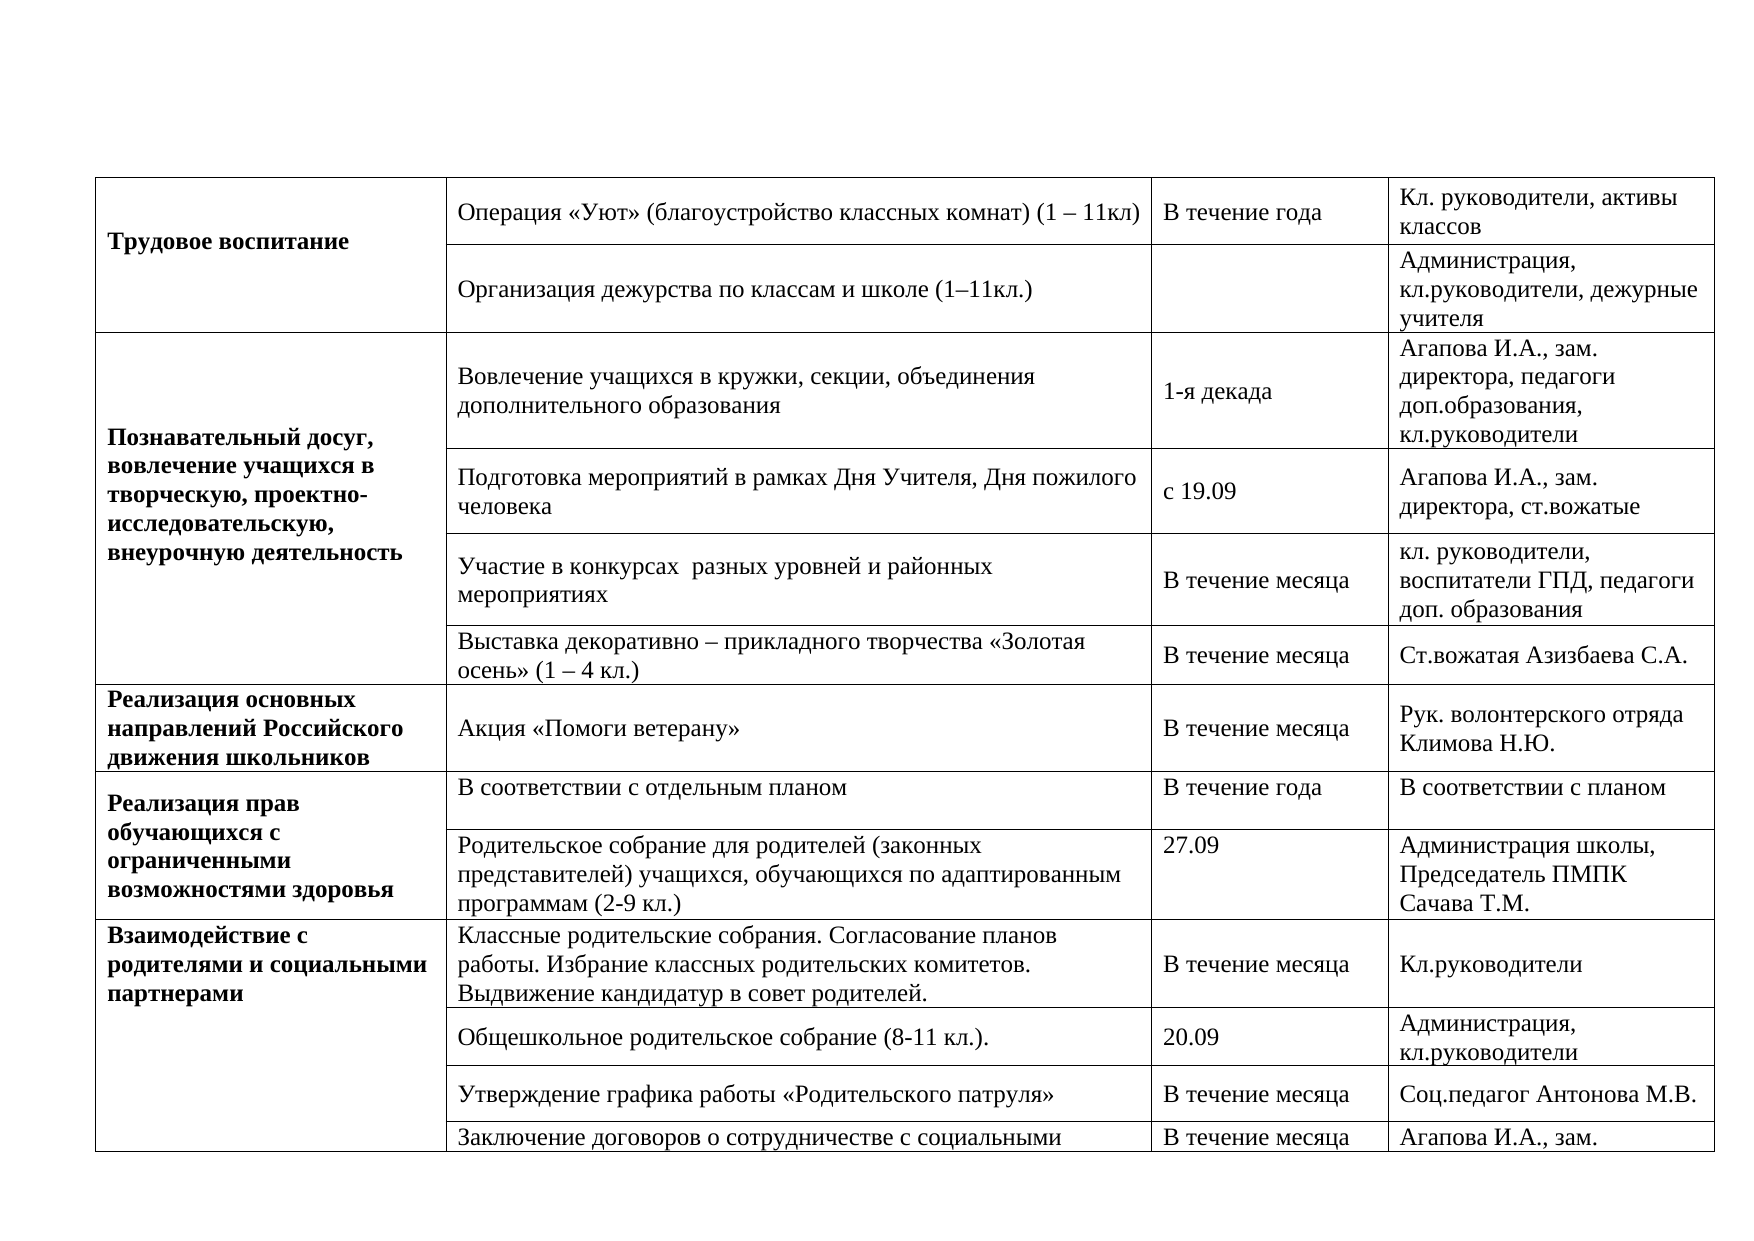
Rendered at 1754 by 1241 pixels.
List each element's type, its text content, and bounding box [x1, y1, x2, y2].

table_cell Кл. руководители, активы классов [1389, 178, 1714, 244]
table_cell Рук. волонтерского отряда Климова Н.Ю. [1389, 685, 1714, 771]
table_cell Вовлечение учащихся в кружки, секции, объединения дополнительного образования [447, 333, 1151, 448]
table_cell с 19.09 [1152, 449, 1388, 533]
table_cell Общешкольное родительское собрание (8-11 кл.). [447, 1008, 1151, 1065]
table_cell Акция «Помоги ветерану» [447, 685, 1151, 771]
table_cell Выставка декоративно – прикладного творчества «Золотая осень» (1 – 4 кл.) [447, 626, 1151, 683]
table_cell Операция «Уют» (благоустройство классных комнат) (1 – 11кл) [447, 178, 1151, 244]
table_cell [447, 1122, 1151, 1151]
table_cell Соц.педагог Антонова М.В. [1389, 1066, 1714, 1121]
table_cell Родительское собрание для родителей (законных представителей) учащихся, обучающихся по адаптированным программам (2-9 кл.) [447, 830, 1151, 919]
table_cell В соответствии с отдельным планом [447, 772, 1151, 829]
table_cell В течение месяца [1152, 1122, 1388, 1151]
table_cell Познавательный досуг, вовлечение учащихся в творческую, проектно- исследовательскую, внеурочную деятельность [96, 333, 446, 683]
table_cell Агапова И.А., зам. директора, педагоги доп.образования, кл.руководители [1389, 333, 1714, 448]
table_cell В течение месяца [1152, 534, 1388, 625]
table_cell Организация дежурства по классам и школе (1–11кл.) [447, 245, 1151, 332]
table_cell Кл.руководители [1389, 920, 1714, 1007]
table_cell Взаимодействие с родителями и социальными партнерами [96, 920, 446, 1151]
table_cell Администрация, кл.руководители, дежурные учителя [1389, 245, 1714, 332]
table_cell Реализация прав обучающихся с ограниченными возможностями здоровья [96, 772, 446, 919]
table_cell В течение месяца [1152, 1066, 1388, 1121]
table_cell Реализация основных направлений Российского движения школьников [96, 685, 446, 771]
table_cell В соответствии с планом [1389, 772, 1714, 829]
table_cell Ст.вожатая Азизбаева С.А. [1389, 626, 1714, 683]
table_cell 20.09 [1152, 1008, 1388, 1065]
table_cell 1-я декада [1152, 333, 1388, 448]
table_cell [1389, 1122, 1714, 1151]
table_cell Участие в конкурсах разных уровней и районных мероприятиях [447, 534, 1151, 625]
table_cell Подготовка мероприятий в рамках Дня Учителя, Дня пожилого человека [447, 449, 1151, 533]
table_cell Администрация, кл.руководители [1389, 1008, 1714, 1065]
table_cell Агапова И.А., зам. директора, ст.вожатые [1389, 449, 1714, 533]
table_cell В течение года [1152, 772, 1388, 829]
table_cell Администрация школы, Председатель ПМПК Сачава Т.М. [1389, 830, 1714, 919]
table_cell Утверждение графика работы «Родительского патруля» [447, 1066, 1151, 1121]
table_cell [1152, 245, 1388, 332]
table_cell В течение года [1152, 178, 1388, 244]
table_cell В течение месяца [1152, 685, 1388, 771]
table_cell В течение месяца [1152, 626, 1388, 683]
table_cell Трудовое воспитание [96, 178, 446, 332]
table_cell В течение месяца [1152, 920, 1388, 1007]
table_cell кл. руководители, воспитатели ГПД, педагоги доп. образования [1389, 534, 1714, 625]
table_cell Классные родительские собрания. Согласование планов работы. Избрание классных родительских комитетов. Выдвижение кандидатур в совет родителей. [447, 920, 1151, 1007]
table_cell 27.09 [1152, 830, 1388, 919]
